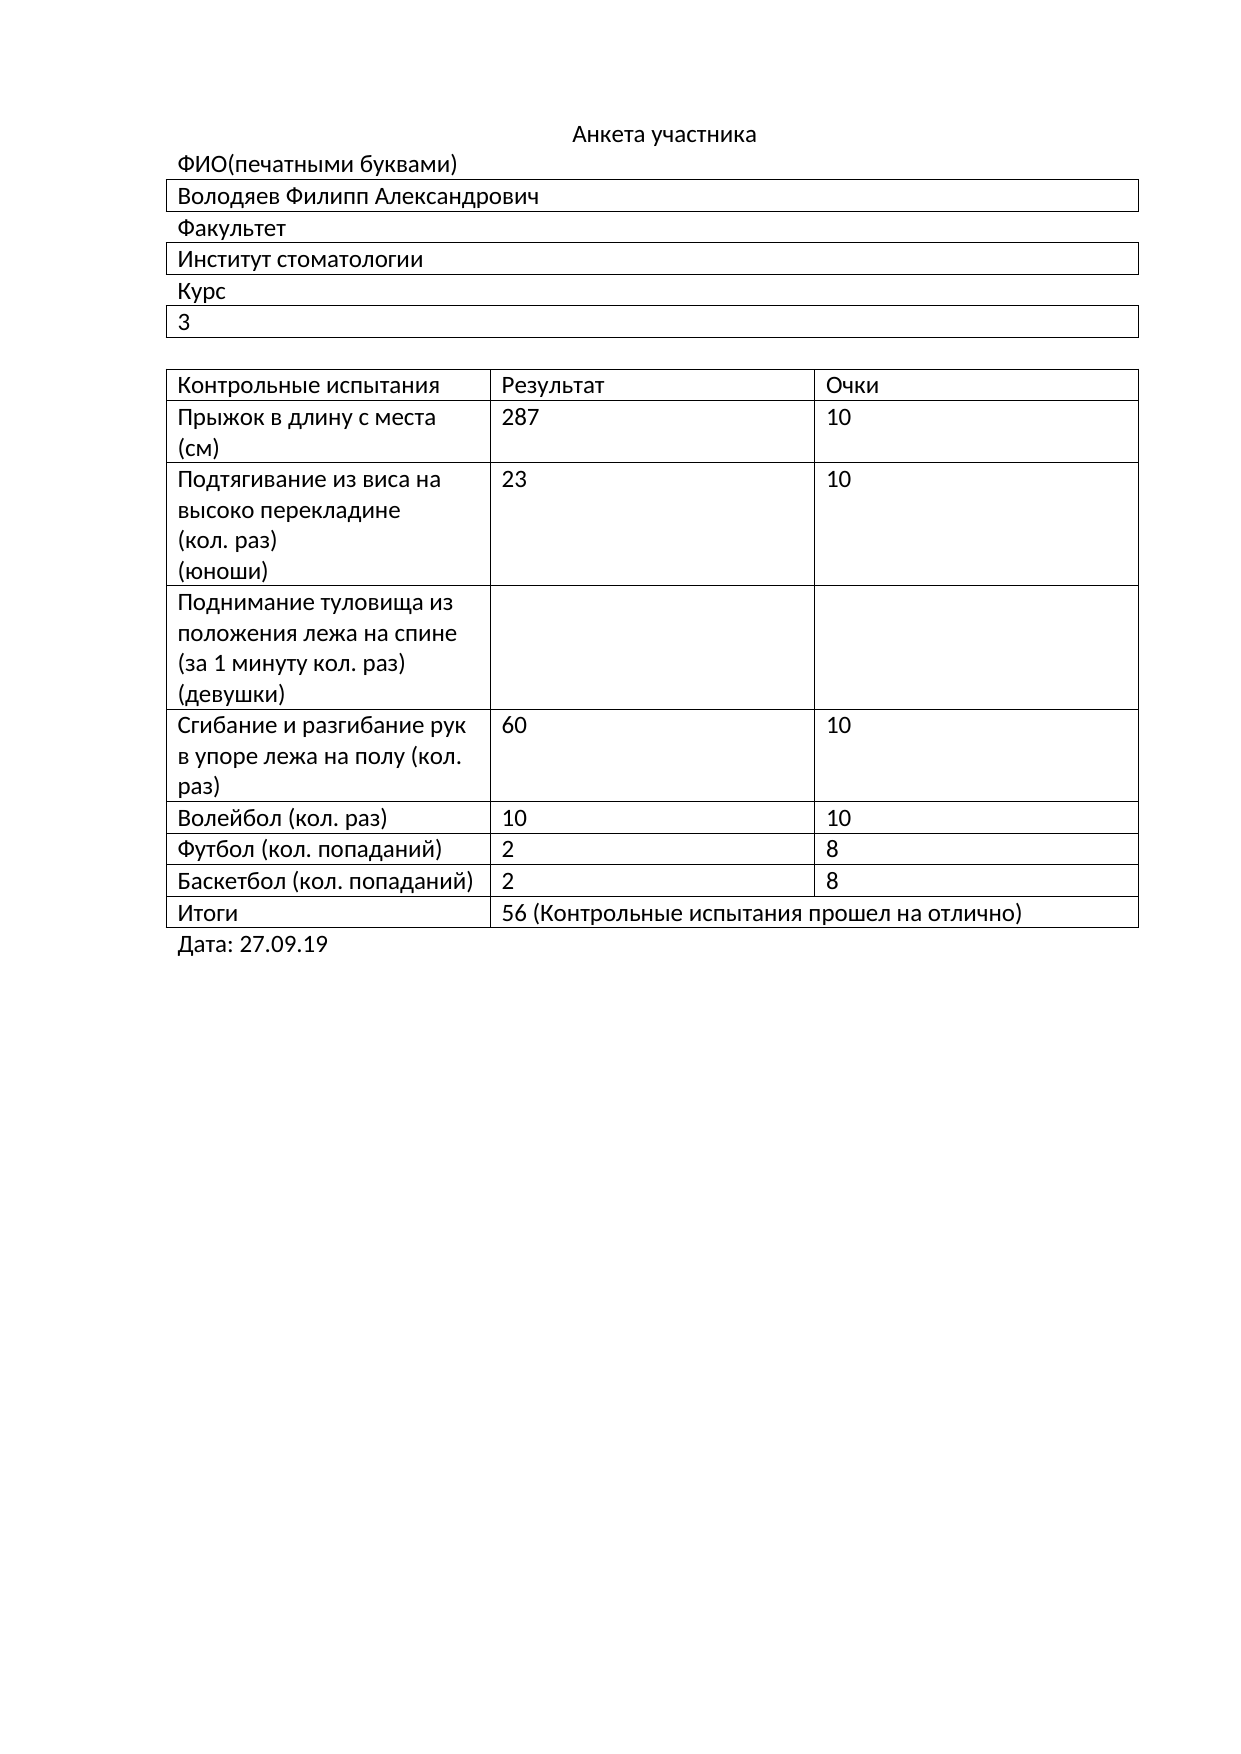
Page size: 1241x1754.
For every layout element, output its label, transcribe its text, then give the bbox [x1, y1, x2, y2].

table_cell 2 [491, 865, 814, 896]
text Факультет [177, 212, 1152, 242]
table_cell [491, 586, 814, 708]
table_cell 8 [815, 834, 1138, 864]
table_header 3 [167, 306, 1138, 337]
table_cell 287 [491, 401, 814, 462]
table_cell Прыжок в длину с места (см) [167, 401, 490, 462]
table_header Контрольные испытания [167, 370, 490, 400]
text ФИО(печатными буквами) [177, 149, 1152, 179]
table_cell Волейбол (кол. раз) [167, 802, 490, 833]
table_cell Поднимание туловища из положения лежа на спине (за 1 минуту кол. раз) (девушки) [167, 586, 490, 708]
table_cell Сгибание и разгибание рук в упоре лежа на полу (кол. раз) [167, 710, 490, 801]
table_cell Итоги [167, 897, 490, 927]
table_header Институт стоматологии [167, 243, 1138, 274]
text Анкета участника [177, 118, 1152, 149]
table_cell Баскетбол (кол. попаданий) [167, 865, 490, 896]
table_header Очки [815, 370, 1138, 400]
table_cell [815, 586, 1138, 708]
table_cell Подтягивание из виса на высоко перекладине (кол. раз) (юноши) [167, 463, 490, 585]
table_cell Футбол (кол. попаданий) [167, 834, 490, 864]
table_cell 10 [815, 710, 1138, 801]
text Дата: 27.09.19 [177, 928, 1152, 959]
table_cell 10 [815, 463, 1138, 585]
table_cell 56 (Контрольные испытания прошел на отлично) [491, 897, 1138, 927]
text Курс [177, 275, 1152, 305]
table_header Володяев Филипп Александрович [167, 180, 1138, 211]
table_header Результат [491, 370, 814, 400]
table_cell 10 [815, 802, 1138, 833]
table_cell 60 [491, 710, 814, 801]
table_cell 10 [815, 401, 1138, 462]
table_cell 23 [491, 463, 814, 585]
table_cell 10 [491, 802, 814, 833]
table_cell 2 [491, 834, 814, 864]
table_cell 8 [815, 865, 1138, 896]
